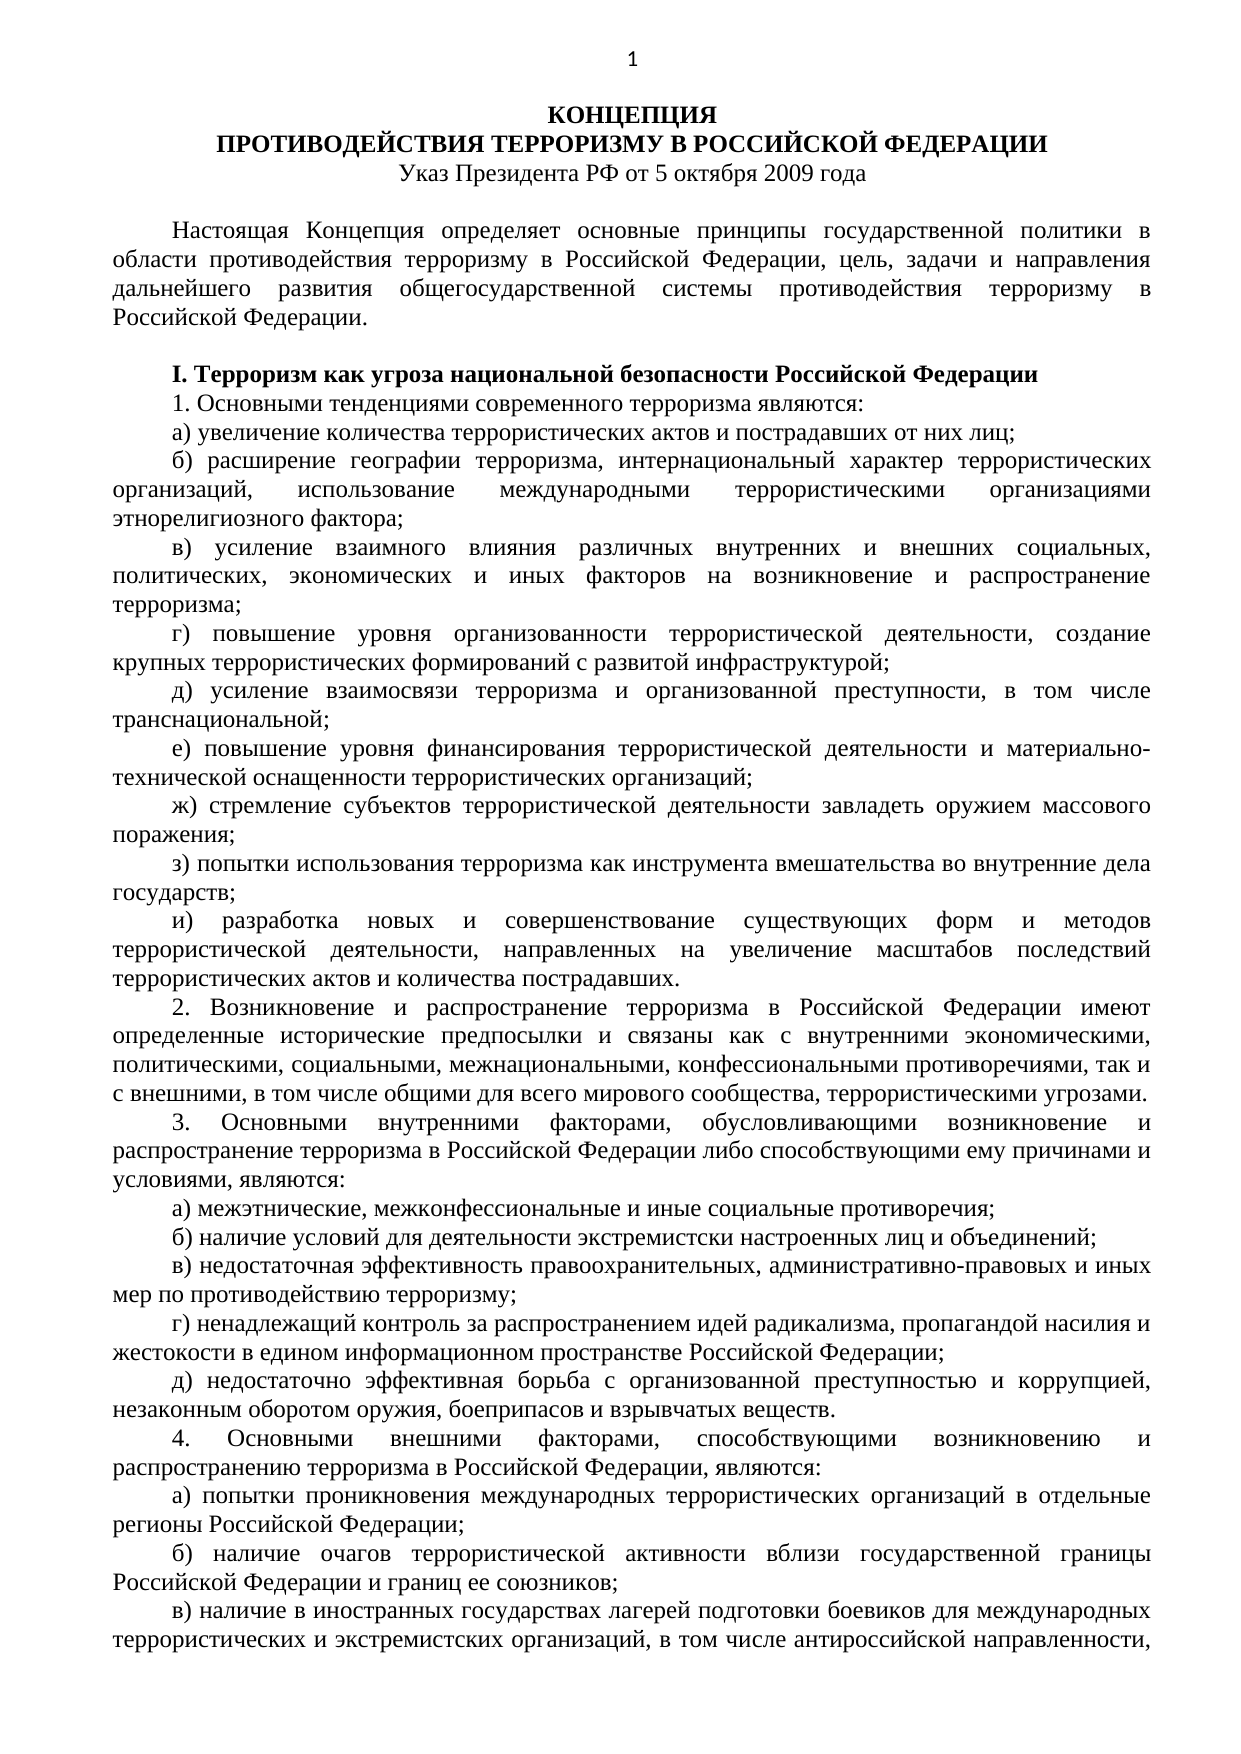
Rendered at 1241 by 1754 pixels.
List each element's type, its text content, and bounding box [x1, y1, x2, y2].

text г) ненадлежащий контроль за распространением идей радикализма, пропагандой насилия и жестокости в едином информационном пространстве Российской Федерации; [112, 1308, 1152, 1365]
text в) усиление взаимного влияния различных внутренних и внешних социальных, политических, экономических и иных факторов на возникновение и распространение терроризма; [112, 532, 1152, 618]
text б) наличие очагов террористической активности вблизи государственной границы Российской Федерации и границ ее союзников; [112, 1538, 1152, 1595]
text 4. Основными внешними факторами, способствующими возникновению и распространению терроризма в Российской Федерации, являются: [112, 1423, 1152, 1480]
text ж) стремление субъектов террористической деятельности завладеть оружием массового поражения; [112, 790, 1152, 848]
text д) недостаточно эффективная борьба с организованной преступностью и коррупцией, незаконным оборотом оружия, боеприпасов и взрывчатых веществ. [112, 1365, 1152, 1423]
text д) усиление взаимосвязи терроризма и организованной преступности, в том числе транснациональной; [112, 675, 1152, 733]
text а) попытки проникновения международных террористических организаций в отдельные регионы Российской Федерации; [112, 1480, 1152, 1538]
text Настоящая Концепция определяет основные принципы государственной политики в области противодействия терроризму в Российской Федерации, цель, задачи и направления дальнейшего развития общегосударственной системы противодействия терроризму в Российской Федерации. [112, 215, 1152, 330]
title КОНЦЕПЦИЯ [112, 100, 1152, 129]
text и) разработка новых и совершенствование существующих форм и методов террористической деятельности, направленных на увеличение масштабов последствий террористических актов и количества пострадавших. [112, 905, 1152, 992]
text е) повышение уровня финансирования террористической деятельности и материально-технической оснащенности террористических организаций; [112, 733, 1152, 790]
text г) повышение уровня организованности террористической деятельности, создание крупных террористических формирований с развитой инфраструктурой; [112, 618, 1152, 675]
text а) увеличение количества террористических актов и пострадавших от них лиц; [112, 417, 1152, 445]
text б) расширение географии терроризма, интернациональный характер террористических организаций, использование международными террористическими организациями этнорелигиозного фактора; [112, 445, 1152, 532]
text I. Терроризм как угроза национальной безопасности Российской Федерации [112, 359, 1152, 388]
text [112, 1595, 1152, 1653]
text в) недостаточная эффективность правоохранительных, административно-правовых и иных мер по противодействию терроризму; [112, 1250, 1152, 1308]
text з) попытки использования терроризма как инструмента вмешательства во внутренние дела государств; [112, 848, 1152, 905]
title ПРОТИВОДЕЙСТВИЯ ТЕРРОРИЗМУ В РОССИЙСКОЙ ФЕДЕРАЦИИ [112, 129, 1152, 158]
text б) наличие условий для деятельности экстремистски настроенных лиц и объединений; [112, 1222, 1152, 1250]
text а) межэтнические, межконфессиональные и иные социальные противоречия; [112, 1193, 1152, 1222]
text 1. Основными тенденциями современного терроризма являются: [112, 388, 1152, 417]
text 2. Возникновение и распространение терроризма в Российской Федерации имеют определенные исторические предпосылки и связаны как с внутренними экономическими, политическими, социальными, межнациональными, конфессиональными противоречиями, так и с внешними, в том числе общими для всего мирового сообщества, террористическими угрозами. [112, 992, 1152, 1107]
text Указ Президента РФ от 5 октября 2009 года [112, 158, 1152, 187]
text 3. Основными внутренними факторами, обусловливающими возникновение и распространение терроризма в Российской Федерации либо способствующими ему причинами и условиями, являются: [112, 1107, 1152, 1193]
